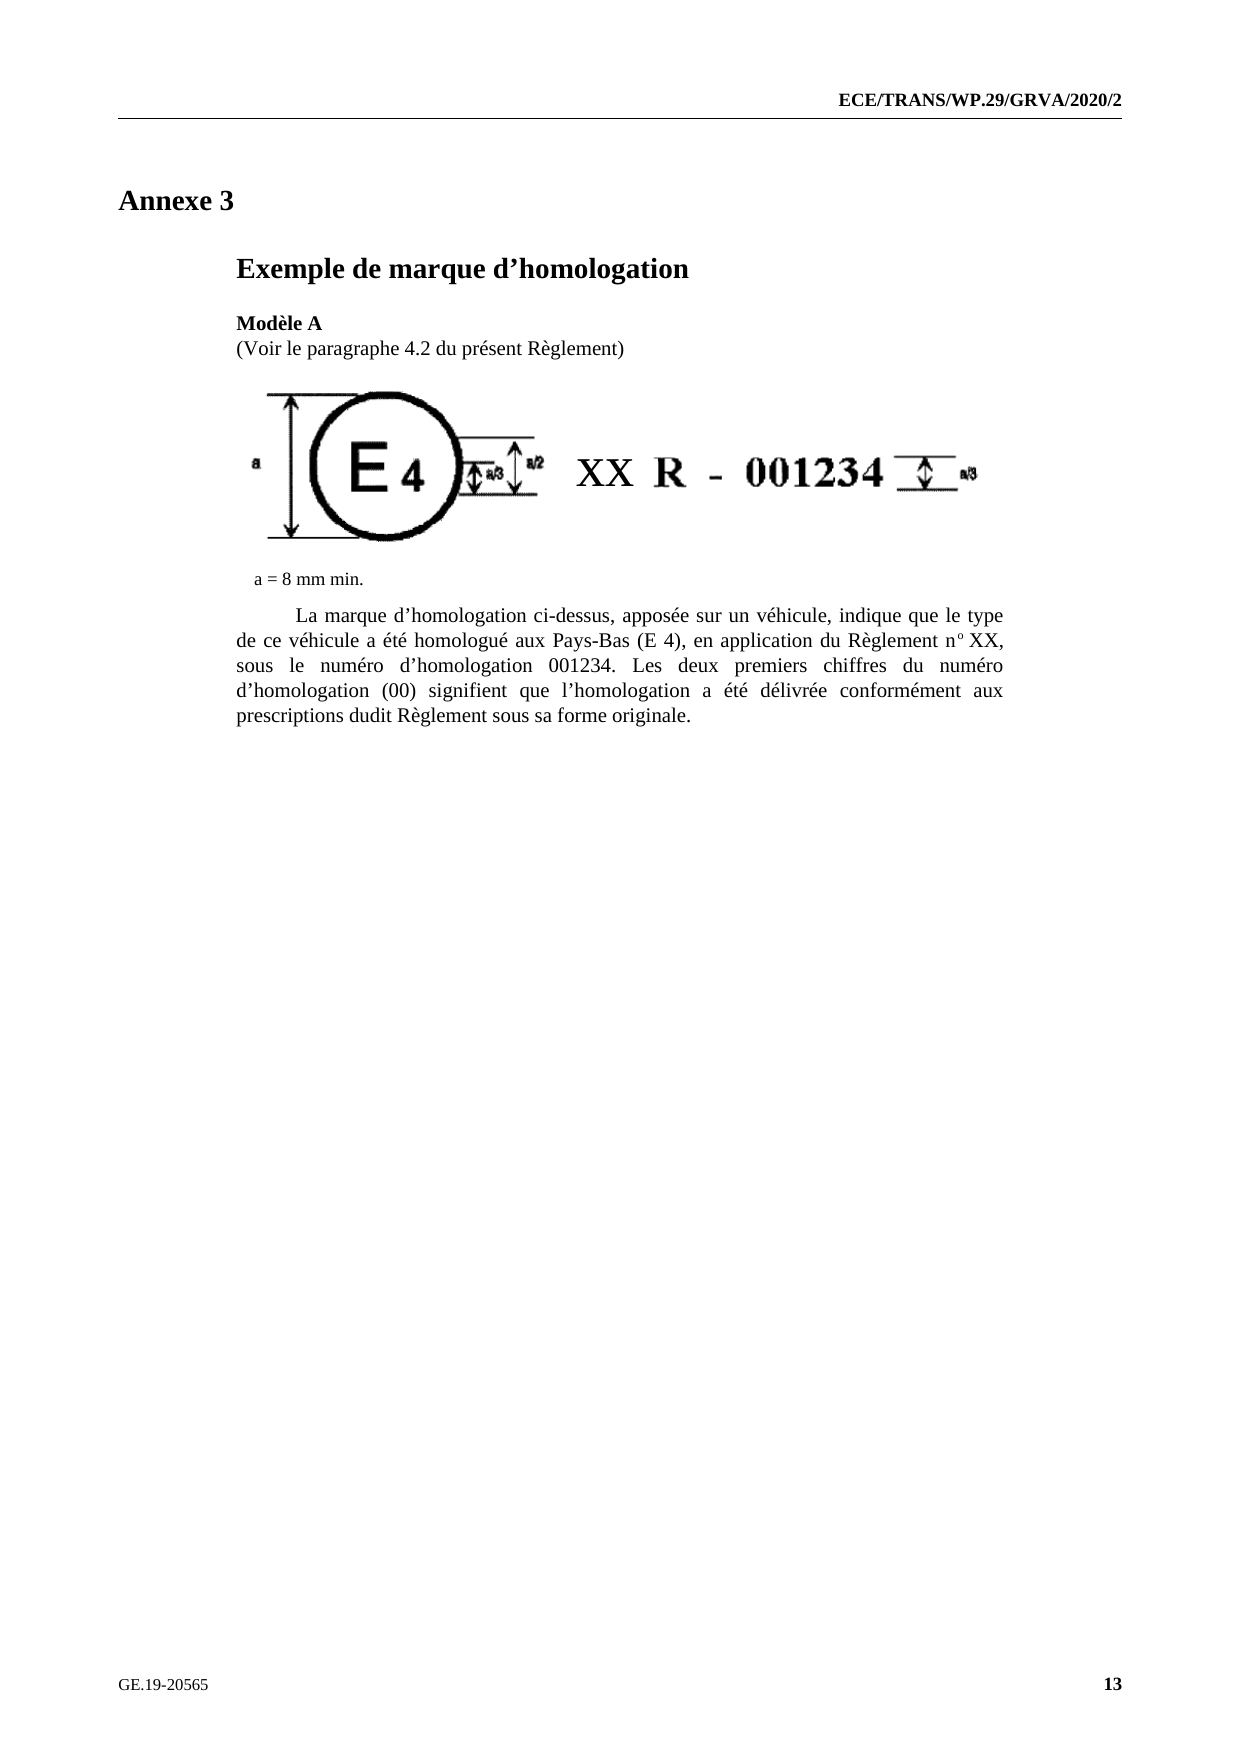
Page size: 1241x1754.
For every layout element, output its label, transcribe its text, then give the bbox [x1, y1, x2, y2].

text a = 8 mm min. [236, 564, 1004, 589]
picture [236, 372, 1008, 552]
text Modèle A (Voir le paragraphe 4.2 du présent Règlement) [118, 310, 1004, 360]
text Annexe 3 [118, 185, 1004, 216]
text La marque d’homologation ci-dessus, apposée sur un véhicule, indique que le type de ce véhicule a été homologué aux Pays-Bas (E 4), en application du Règlement no XX, sous le numéro d’homologation 001234. Les deux premiers chiffres du numéro d’homologation (00) signifient que l’homologation a été délivrée conformément aux prescriptions dudit Règlement sous sa forme originale. [236, 602, 1004, 727]
text Exemple de marque d’homologation [118, 254, 1004, 285]
